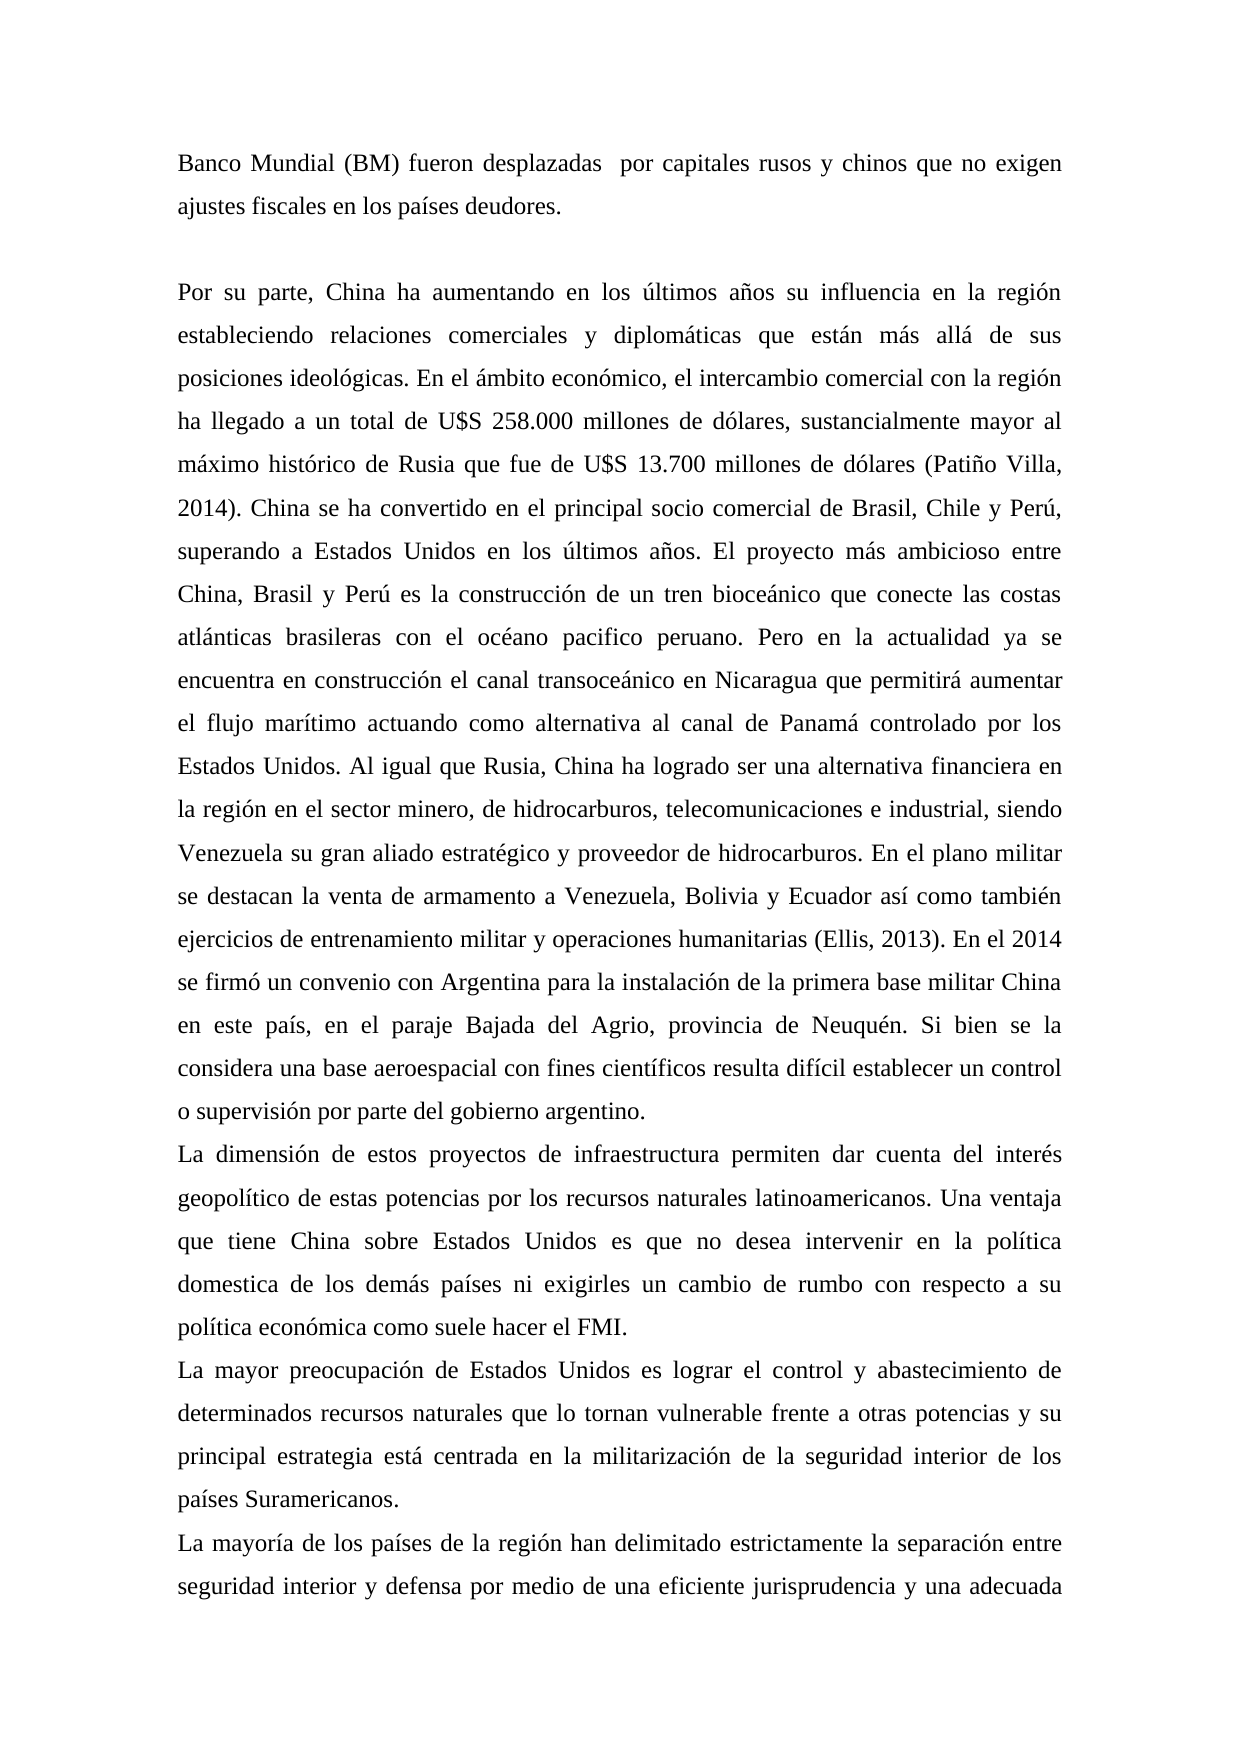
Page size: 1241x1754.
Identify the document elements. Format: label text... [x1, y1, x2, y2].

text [177, 148, 1063, 219]
text La dimensión de estos proyectos de infraestructura permiten dar cuenta del interés geopolítico de estas potencias por los recursos naturales latinoamericanos. Una ventaja que tiene China sobre Estados Unidos es que no desea intervenir en la política domestica de los demás países ni exigirles un cambio de rumbo con respecto a su política económica como suele hacer el FMI. [177, 1139, 1063, 1341]
text Por su parte, China ha aumentando en los últimos años su influencia en la región estableciendo relaciones comerciales y diplomáticas que están más allá de sus posiciones ideológicas. En el ámbito económico, el intercambio comercial con la región ha llegado a un total de U$S 258.000 millones de dólares, sustancialmente mayor al máximo histórico de Rusia que fue de U$S 13.700 millones de dólares (Patiño Villa, 2014). China se ha convertido en el principal socio comercial de Brasil, Chile y Perú, superando a Estados Unidos en los últimos años. El proyecto más ambicioso entre China, Brasil y Perú es la construcción de un tren bioceánico que conecte las costas atlánticas brasileras con el océano pacifico peruano. Pero en la actualidad ya se encuentra en construcción el canal transoceánico en Nicaragua que permitirá aumentar el flujo marítimo actuando como alternativa al canal de Panamá controlado por los Estados Unidos. Al igual que Rusia, China ha logrado ser una alternativa financiera en la región en el sector minero, de hidrocarburos, telecomunicaciones e industrial, siendo Venezuela su gran aliado estratégico y proveedor de hidrocarburos. En el plano militar se destacan la venta de armamento a Venezuela, Bolivia y Ecuador así como también ejercicios de entrenamiento militar y operaciones humanitarias (Ellis, 2013). En el 2014 se firmó un convenio con Argentina para la instalación de la primera base militar China en este país, en el paraje Bajada del Agrio, provincia de Neuquén. Si bien se la considera una base aeroespacial con fines científicos resulta difícil establecer un control o supervisión por parte del gobierno argentino. [177, 277, 1063, 1125]
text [177, 1528, 1063, 1599]
text La mayor preocupación de Estados Unidos es lograr el control y abastecimiento de determinados recursos naturales que lo tornan vulnerable frente a otras potencias y su principal estrategia está centrada en la militarización de la seguridad interior de los países Suramericanos. [177, 1355, 1063, 1513]
